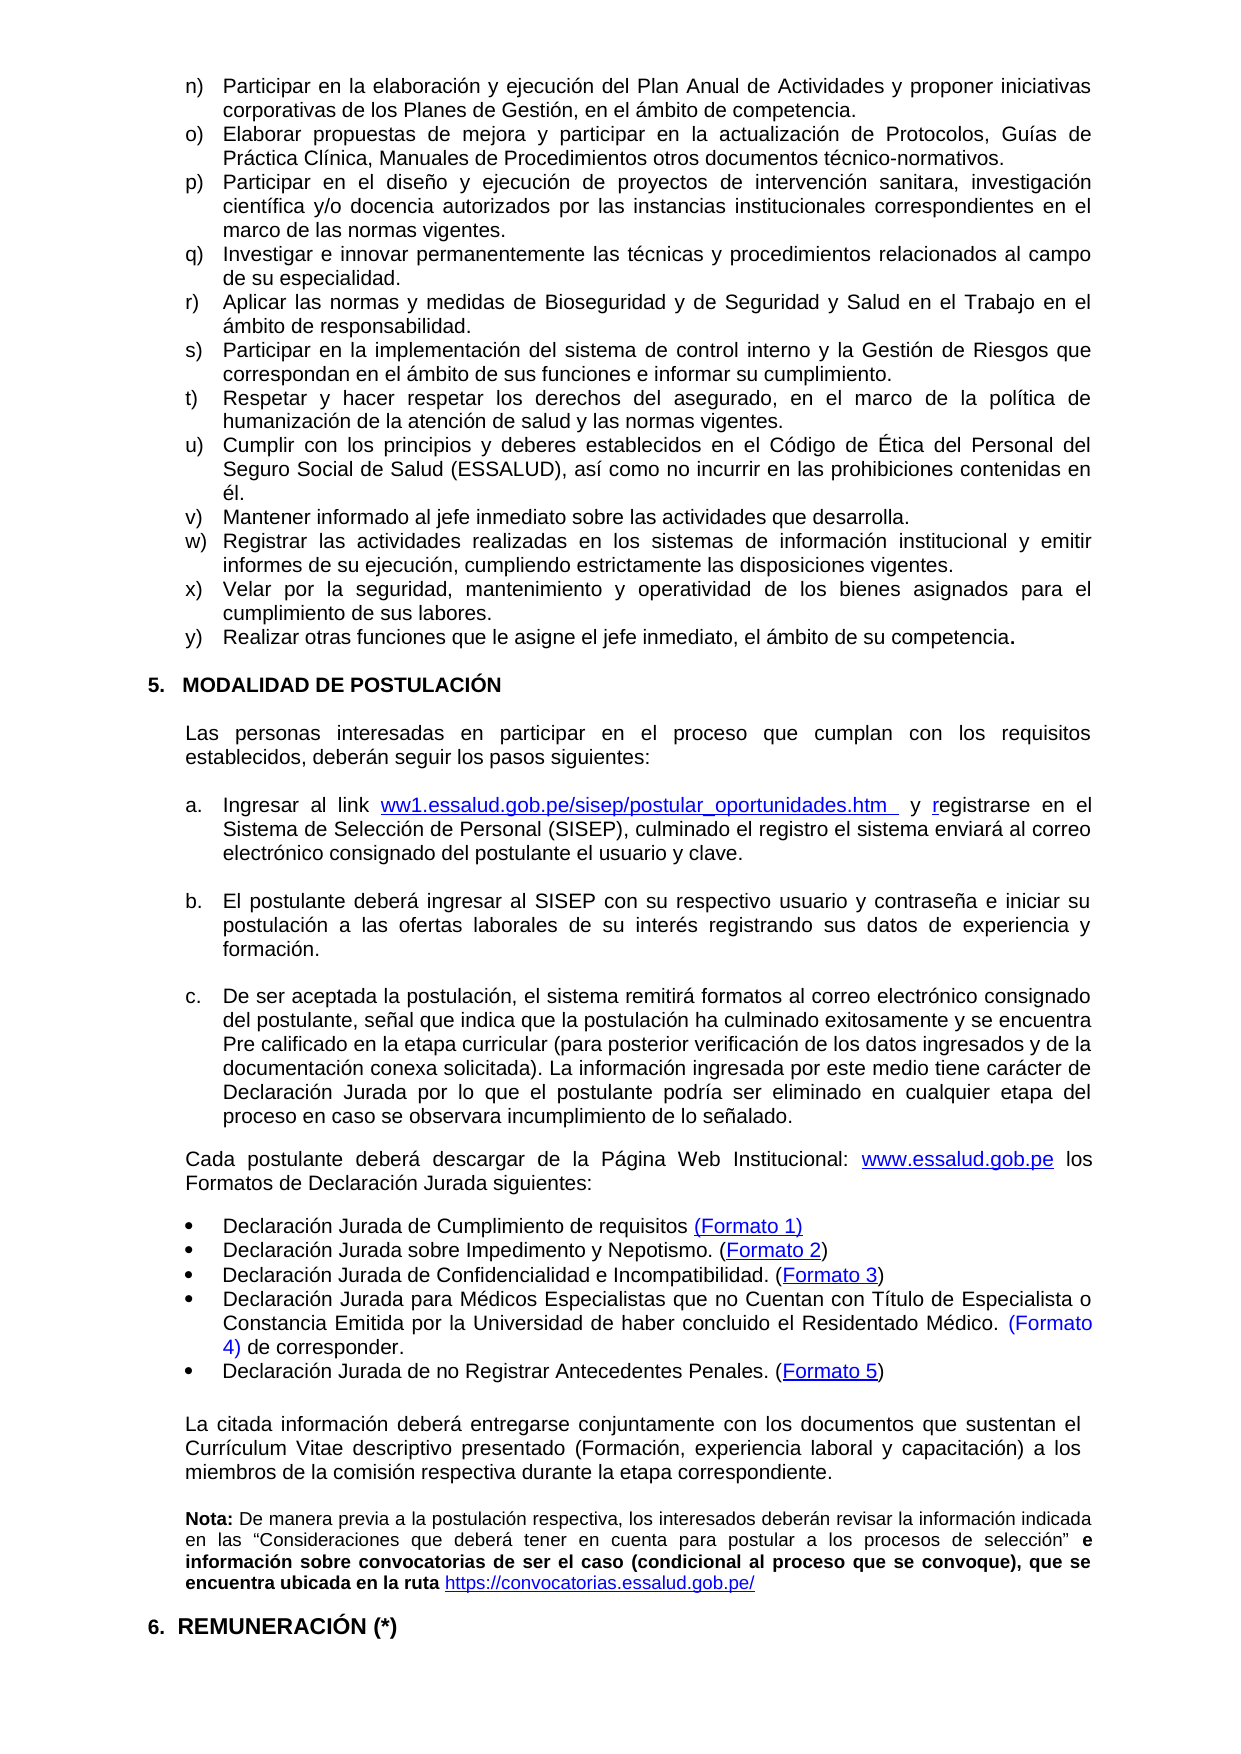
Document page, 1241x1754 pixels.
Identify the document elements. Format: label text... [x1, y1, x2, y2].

list Mantener informado al jefe inmediato sobre las actividades que desarrolla. [185, 505, 1092, 529]
list De ser aceptada la postulación, el sistema remitirá formatos al correo electrónico consignado del postulante, señal que indica que la postulación ha culminado exitosamente y se encuentra Pre calificado en la etapa curricular (para posterior verificación de los datos ingresados y de la documentación conexa solicitada). La información ingresada por este medio tiene carácter de Declaración Jurada por lo que el postulante podría ser eliminado en cualquier etapa del proceso en caso se observara incumplimiento de lo señalado. [185, 984, 1092, 1128]
list Declaración Jurada para Médicos Especialistas que no Cuentan con Título de Especialista o Constancia Emitida por la Universidad de haber concluido el Residentado Médico. (Formato 4) de corresponder. [185, 1286, 1092, 1358]
list Participar en la elaboración y ejecución del Plan Anual de Actividades y proponer iniciativas corporativas de los Planes de Gestión, en el ámbito de competencia. [185, 74, 1092, 122]
list Registrar las actividades realizadas en los sistemas de información institucional y emitir informes de su ejecución, cumpliendo estrictamente las disposiciones vigentes. [185, 529, 1092, 577]
list Declaración Jurada de Cumplimiento de requisitos (Formato 1) [185, 1214, 1092, 1238]
list Realizar otras funciones que le asigne el jefe inmediato, el ámbito de su competencia. [185, 625, 1092, 649]
text Nota: De manera previa a la postulación respectiva, los interesados deberán revisar la información indicada en las “Consideraciones que deberá tener en cuenta para postular a los procesos de selección” e información sobre convocatorias de ser el caso (condicional al proceso que se convoque), que se encuentra ubicada en la ruta https://convocatorias.essalud.gob.pe/ [185, 1507, 1092, 1594]
list Velar por la seguridad, mantenimiento y operatividad de los bienes asignados para el cumplimiento de sus labores. [185, 577, 1092, 625]
list Ingresar al link ww1.essalud.gob.pe/sisep/postular_oportunidades.htm y registrarse en el Sistema de Selección de Personal (SISEP), culminado el registro el sistema enviará al correo electrónico consignado del postulante el usuario y clave. [185, 793, 1092, 864]
text Las personas interesadas en participar en el proceso que cumplan con los requisitos establecidos, deberán seguir los pasos siguientes: [185, 721, 1092, 769]
list Declaración Jurada de no Registrar Antecedentes Penales. (Formato 5) [185, 1358, 1092, 1382]
list Participar en el diseño y ejecución de proyectos de intervención sanitara, investigación científica y/o docencia autorizados por las instancias institucionales correspondientes en el marco de las normas vigentes. [185, 170, 1092, 242]
list Declaración Jurada de Confidencialidad e Incompatibilidad. (Formato 3) [185, 1262, 1092, 1286]
list Respetar y hacer respetar los derechos del asegurado, en el marco de la política de humanización de la atención de salud y las normas vigentes. [185, 385, 1092, 433]
list Cumplir con los principios y deberes establecidos en el Código de Ética del Personal del Seguro Social de Salud (ESSALUD), así como no incurrir en las prohibiciones contenidas en él. [185, 433, 1092, 505]
list Declaración Jurada sobre Impedimento y Nepotismo. (Formato 2) [185, 1238, 1092, 1262]
list Investigar e innovar permanentemente las técnicas y procedimientos relacionados al campo de su especialidad. [185, 242, 1092, 289]
text 5. MODALIDAD DE POSTULACIÓN [148, 673, 1092, 697]
list Cada postulante deberá descargar de Institucional: www.essalud.gob.pe los Formatos de Declaración Jurada siguientes: [185, 1147, 1092, 1195]
list Elaborar propuestas de mejora y participar en la actualización de Protocolos, Guías de Práctica Clínica, Manuales de Procedimientos otros documentos técnico-normativos. [185, 122, 1092, 170]
list La citada información deberá entregarse conjuntamente con los documentos que sustentan el Currículum Vitae descriptivo presentado (Formación, experiencia laboral y capacitación) a los miembros de la comisión respectiva durante la etapa correspondiente. [185, 1412, 1082, 1483]
list Participar en la implementación del sistema de control interno y la Gestión de Riesgos que correspondan en el ámbito de sus funciones e informar su cumplimiento. [185, 337, 1092, 385]
list El postulante deberá ingresar al SISEP con su respectivo usuario y contraseña e iniciar su postulación a las ofertas laborales de su interés registrando sus datos de experiencia y formación. [185, 888, 1092, 960]
list REMUNERACIÓN (*) [148, 1613, 1092, 1639]
list Aplicar las normas y medidas de Bioseguridad y de Seguridad y Salud en el Trabajo en el ámbito de responsabilidad. [185, 289, 1092, 337]
